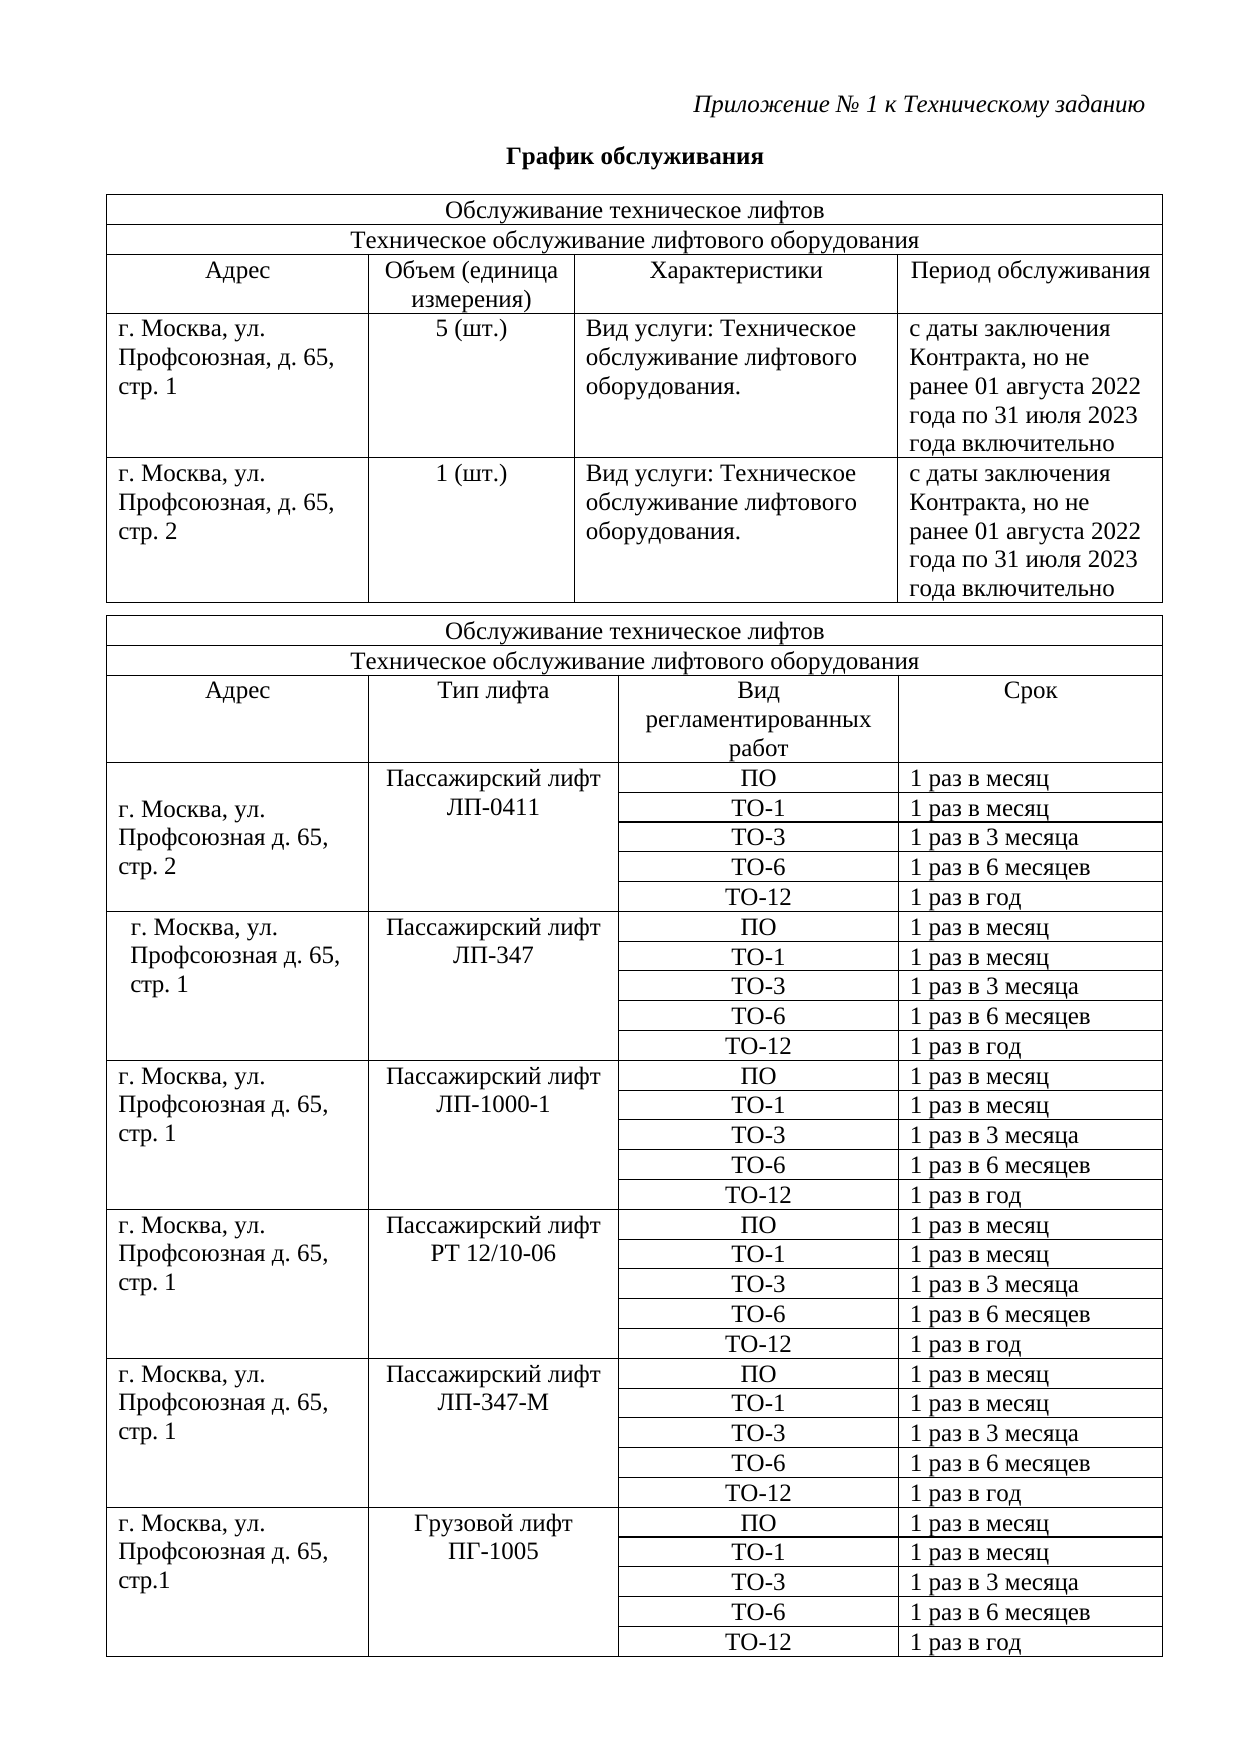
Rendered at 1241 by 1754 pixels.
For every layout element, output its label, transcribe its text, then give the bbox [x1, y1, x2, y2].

table_cell ТО-3 [619, 971, 898, 1000]
table_cell ТО-6 [619, 1448, 898, 1477]
table_cell 1 раз в 6 месяцев [899, 852, 1162, 881]
table_cell г. Москва, ул. Профсоюзная, д. 65, стр. 1 [107, 314, 368, 457]
table_cell 1 раз в год [899, 882, 1162, 911]
table_cell ТО-1 [619, 1389, 898, 1417]
table_cell 1 раз в 3 месяца [899, 1567, 1162, 1596]
table_cell ТО-1 [619, 942, 898, 970]
table_cell г. Москва, ул. Профсоюзная д. 65, стр. 1 [107, 1061, 368, 1209]
table_cell Вид регламентированных работ [619, 676, 898, 762]
table_cell 1 раз в месяц [899, 763, 1162, 792]
table_cell ТО-3 [619, 1120, 898, 1149]
table_cell Период обслуживания [898, 255, 1162, 312]
table_cell 5 (шт.) [369, 314, 574, 457]
table_cell 1 раз в месяц [899, 793, 1162, 821]
table_cell Вид услуги: Техническое обслуживание лифтового оборудования. [575, 314, 897, 457]
table_cell Пассажирский лифт ЛП-1000-1 [369, 1061, 618, 1209]
table_cell 1 раз в 6 месяцев [899, 1597, 1162, 1626]
table_cell Пассажирский лифт ЛП-0411 [369, 763, 618, 911]
table_cell ПО [619, 1061, 898, 1089]
table_cell ПО [619, 1508, 898, 1536]
table_cell ТО-1 [619, 793, 898, 821]
table_cell ТО-12 [619, 1627, 898, 1656]
table_cell Адрес [107, 255, 368, 312]
table_cell ТО-1 [619, 1240, 898, 1268]
table_cell Техническое обслуживание лифтового оборудования [107, 225, 1162, 254]
table_cell 1 раз в год [899, 1031, 1162, 1060]
table_cell ТО-12 [619, 882, 898, 911]
table_cell г. Москва, ул. Профсоюзная д. 65, стр. 2 [107, 763, 368, 911]
table_cell 1 раз в 3 месяца [899, 1418, 1162, 1447]
table_cell Пассажирский лифт РТ 12/10-06 [369, 1210, 618, 1358]
table_cell ТО-3 [619, 1418, 898, 1447]
table_cell ТО-6 [619, 1299, 898, 1328]
table_cell 1 раз в месяц [899, 1538, 1162, 1566]
table_cell г. Москва, ул. Профсоюзная д. 65, стр. 1 [107, 912, 368, 1060]
table_cell Срок [899, 676, 1162, 762]
table_cell 1 раз в 6 месяцев [899, 1150, 1162, 1179]
table_cell Грузовой лифт ПГ-1005 [369, 1508, 618, 1656]
table_cell 1 раз в месяц [899, 1359, 1162, 1387]
table_cell ТО-3 [619, 823, 898, 851]
table_cell 1 раз в месяц [899, 1061, 1162, 1089]
table_cell ПО [619, 1210, 898, 1238]
table_cell 1 раз в год [899, 1329, 1162, 1358]
text Приложение № 1 к Техническому заданию [118, 89, 1152, 117]
table_cell ТО-3 [619, 1567, 898, 1596]
table_cell 1 раз в год [899, 1627, 1162, 1656]
table_cell ТО-6 [619, 852, 898, 881]
table_cell Пассажирский лифт ЛП-347-М [369, 1359, 618, 1507]
table_cell г. Москва, ул. Профсоюзная д. 65, стр. 1 [107, 1359, 368, 1507]
table_cell ТО-1 [619, 1538, 898, 1566]
table_cell 1 раз в 6 месяцев [899, 1448, 1162, 1477]
table_cell 1 раз в 3 месяца [899, 1269, 1162, 1298]
table_cell ТО-12 [619, 1329, 898, 1358]
table_cell г. Москва, ул. Профсоюзная, д. 65, стр. 2 [107, 458, 368, 602]
table_cell ТО-6 [619, 1597, 898, 1626]
table_cell 1 раз в 3 месяца [899, 1120, 1162, 1149]
table_cell ТО-6 [619, 1001, 898, 1030]
table_cell Объем (единица измерения) [369, 255, 574, 312]
table_cell ТО-12 [619, 1180, 898, 1209]
table_cell с даты заключения Контракта, но не ранее 01 августа 2022 года по 31 июля 2023 года включительно [898, 458, 1162, 602]
table_cell ТО-1 [619, 1091, 898, 1119]
table_cell 1 раз в месяц [899, 912, 1162, 941]
table_cell ТО-12 [619, 1031, 898, 1060]
table_cell 1 раз в 6 месяцев [899, 1001, 1162, 1030]
table_cell 1 раз в месяц [899, 942, 1162, 970]
table_cell 1 раз в год [899, 1478, 1162, 1507]
table_cell ПО [619, 912, 898, 941]
table_cell г. Москва, ул. Профсоюзная д. 65, стр. 1 [107, 1210, 368, 1358]
table_cell Пассажирский лифт ЛП-347 [369, 912, 618, 1060]
table_cell ТО-3 [619, 1269, 898, 1298]
table_cell 1 раз в месяц [899, 1210, 1162, 1238]
table_cell Адрес [107, 676, 368, 762]
table_cell 1 раз в месяц [899, 1508, 1162, 1536]
table_header Обслуживание техническое лифтов [107, 616, 1162, 645]
table_cell Характеристики [575, 255, 897, 312]
table_cell ТО-6 [619, 1150, 898, 1179]
table_cell ПО [619, 763, 898, 792]
table_cell 1 раз в год [899, 1180, 1162, 1209]
table_cell 1 раз в месяц [899, 1091, 1162, 1119]
table_cell 1 раз в 3 месяца [899, 971, 1162, 1000]
table_cell с даты заключения Контракта, но не ранее 01 августа 2022 года по 31 июля 2023 года включительно [898, 314, 1162, 457]
table_cell 1 (шт.) [369, 458, 574, 602]
table_cell 1 раз в месяц [899, 1240, 1162, 1268]
table_cell Техническое обслуживание лифтового оборудования [107, 646, 1162, 674]
table_cell Тип лифта [369, 676, 618, 762]
table_cell г. Москва, ул. Профсоюзная д. 65, стр.1 [107, 1508, 368, 1656]
table_cell 1 раз в месяц [899, 1389, 1162, 1417]
table_cell ТО-12 [619, 1478, 898, 1507]
text График обслуживания [118, 141, 1152, 170]
table_header Обслуживание техническое лифтов [107, 195, 1162, 224]
table_cell ПО [619, 1359, 898, 1387]
table_cell 1 раз в 6 месяцев [899, 1299, 1162, 1328]
table_cell 1 раз в 3 месяца [899, 823, 1162, 851]
table_cell Вид услуги: Техническое обслуживание лифтового оборудования. [575, 458, 897, 602]
